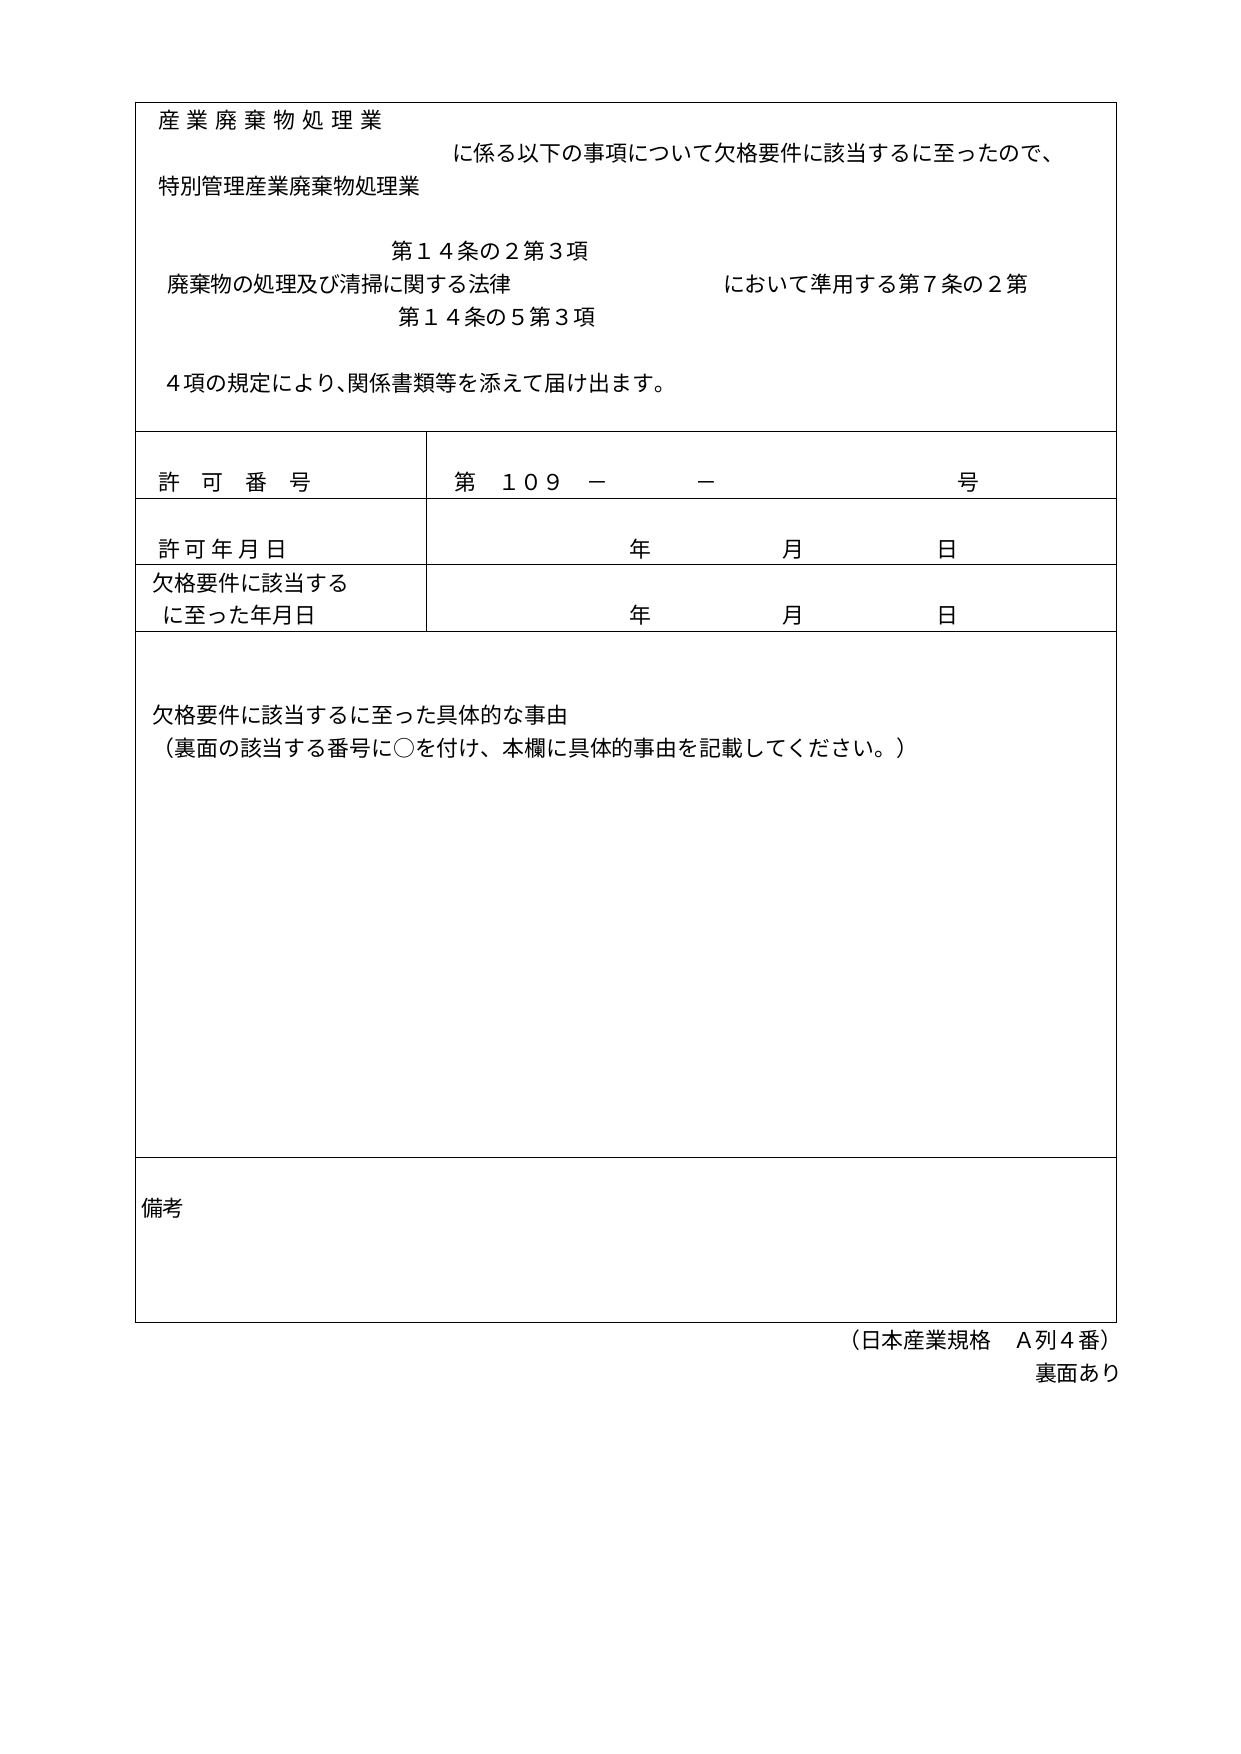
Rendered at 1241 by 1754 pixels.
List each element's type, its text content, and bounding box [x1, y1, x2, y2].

table_cell 許 可 年 月 日 [136, 499, 426, 564]
table_cell 許 可 番 号 [136, 432, 426, 497]
table_cell 欠格要件に該当する に至った年月日 [136, 565, 426, 631]
table_cell 欠格要件に該当するに至った具体的な事由 （裏面の該当する番号に○を付け、本欄に具体的事由を記載してください。） [136, 632, 1116, 1157]
table_cell 年 月 日 [427, 565, 1116, 631]
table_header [136, 103, 1116, 431]
table_cell 備考 [136, 1158, 1116, 1322]
table_cell 年 月 日 [427, 499, 1116, 564]
text （日本産業規格 Ａ列４番） [118, 1323, 1122, 1356]
text 裏面あり [118, 1356, 1122, 1388]
table_cell 第 １０９ － － 号 [427, 432, 1116, 497]
